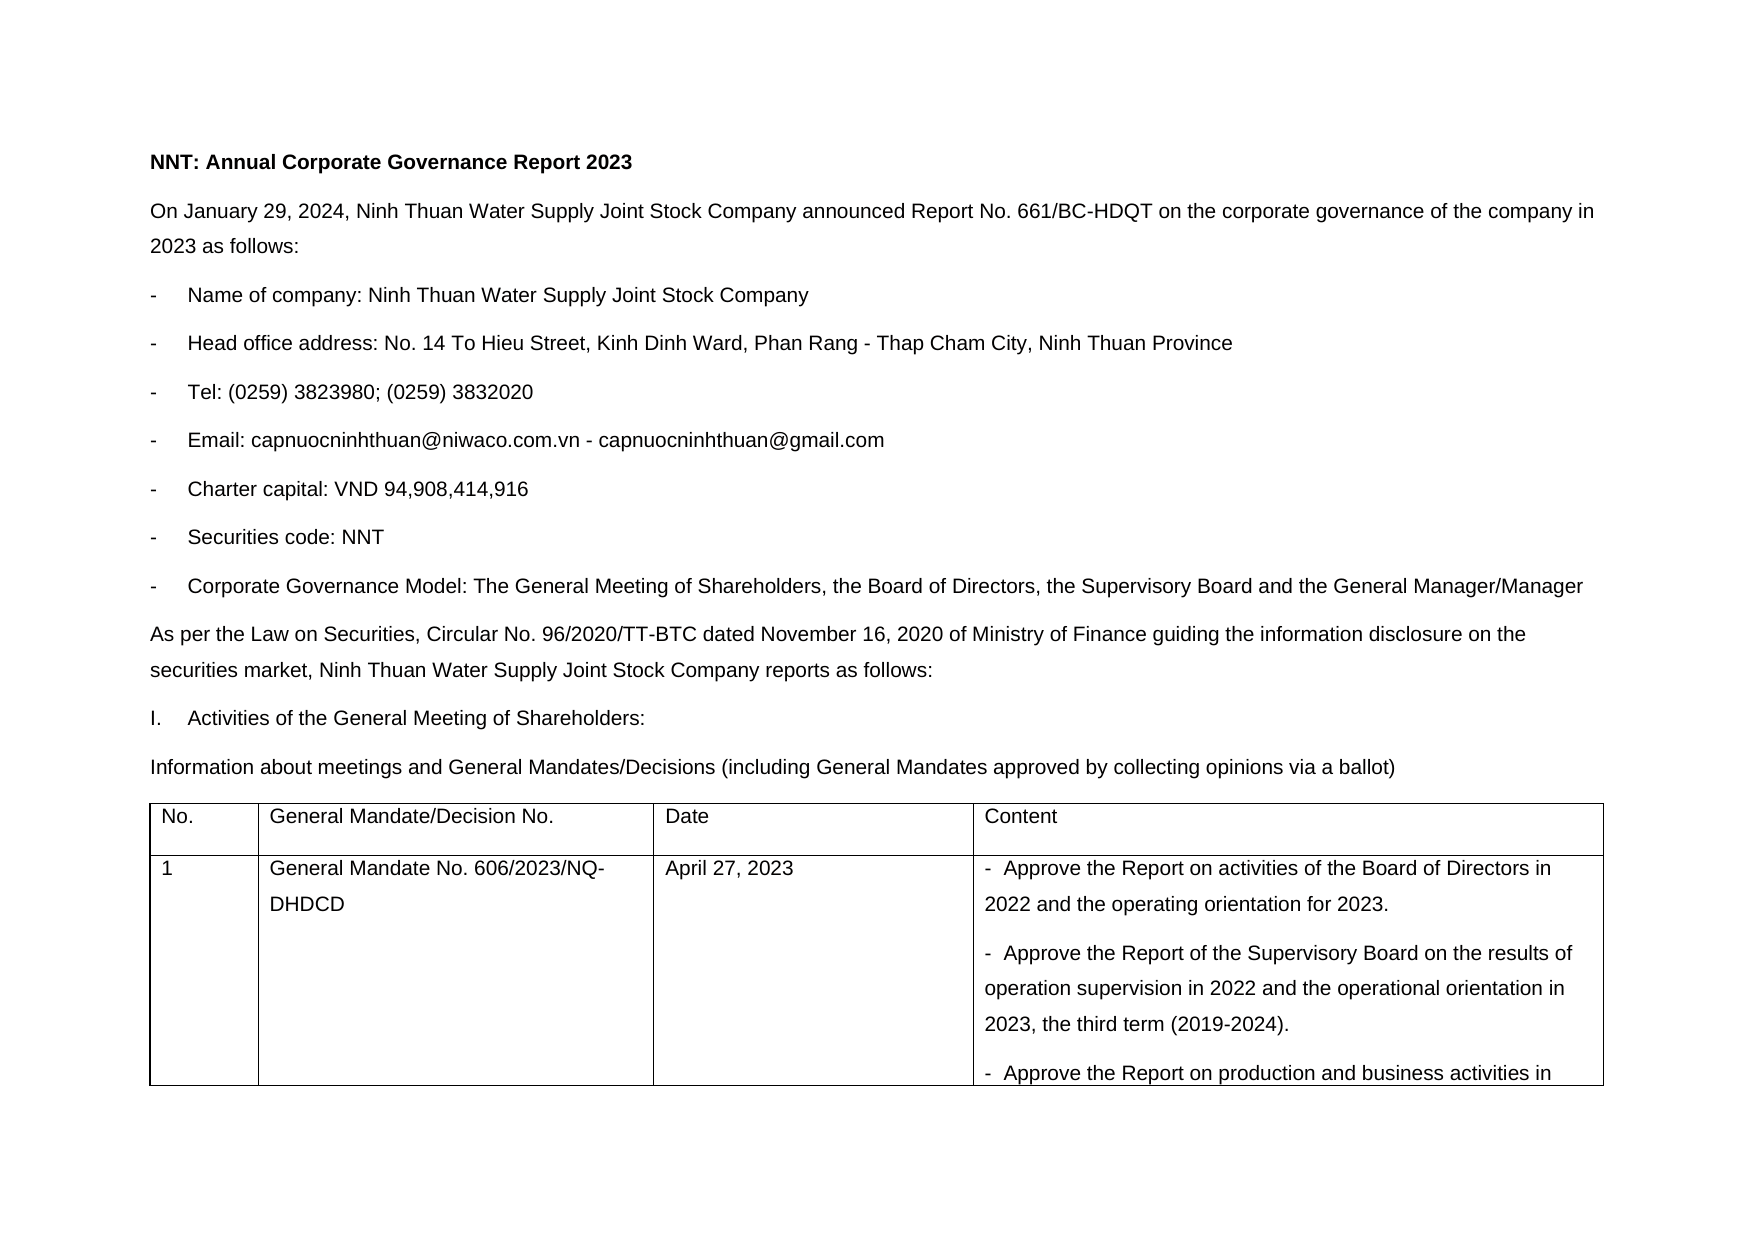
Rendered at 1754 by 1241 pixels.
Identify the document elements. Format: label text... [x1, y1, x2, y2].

list Securities code: NNT [150, 525, 1604, 549]
list Head office address: No. 14 To Hieu Street, Kinh Dinh Ward, Phan Rang - Thap Cham City, Ninh Thuan Province [150, 331, 1604, 355]
table_header No. [151, 804, 258, 855]
text As per the Law on Securities, Circular No. 96/2020/TT-BTC dated November 16, 2020 of Ministry of Finance guiding the information disclosure on the securities market, Ninh Thuan Water Supply Joint Stock Company reports as follows: [150, 622, 1604, 682]
table_header General Mandate/Decision No. [259, 804, 653, 855]
list Email: capnuocninhthuan@niwaco.com.vn - capnuocninhthuan@gmail.com [150, 428, 1604, 452]
list Name of company: Ninh Thuan Water Supply Joint Stock Company [150, 283, 1604, 307]
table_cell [974, 856, 1603, 1084]
table_cell 1 [151, 856, 258, 1084]
table_cell April 27, 2023 [654, 856, 973, 1084]
list Activities of the General Meeting of Shareholders: [150, 706, 1604, 730]
list Tel: (0259) 3823980; (0259) 3832020 [150, 380, 1604, 404]
text Information about meetings and General Mandates/Decisions (including General Mandates approved by collecting opinions via a ballot) [150, 755, 1604, 779]
table_header Date [654, 804, 973, 855]
text On January 29, 2024, Ninh Thuan Water Supply Joint Stock Company announced Report No. 661/BC-HDQT on the corporate governance of the company in 2023 as follows: [150, 198, 1604, 258]
text NNT: Annual Corporate Governance Report 2023 [150, 150, 1604, 174]
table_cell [259, 856, 653, 1084]
list Charter capital: VND 94,908,414,916 [150, 477, 1604, 501]
list Corporate Governance Model: The General Meeting of Shareholders, the Board of Directors, the Supervisory Board and the General Manager/Manager [150, 573, 1604, 597]
table_header Content [974, 804, 1603, 855]
